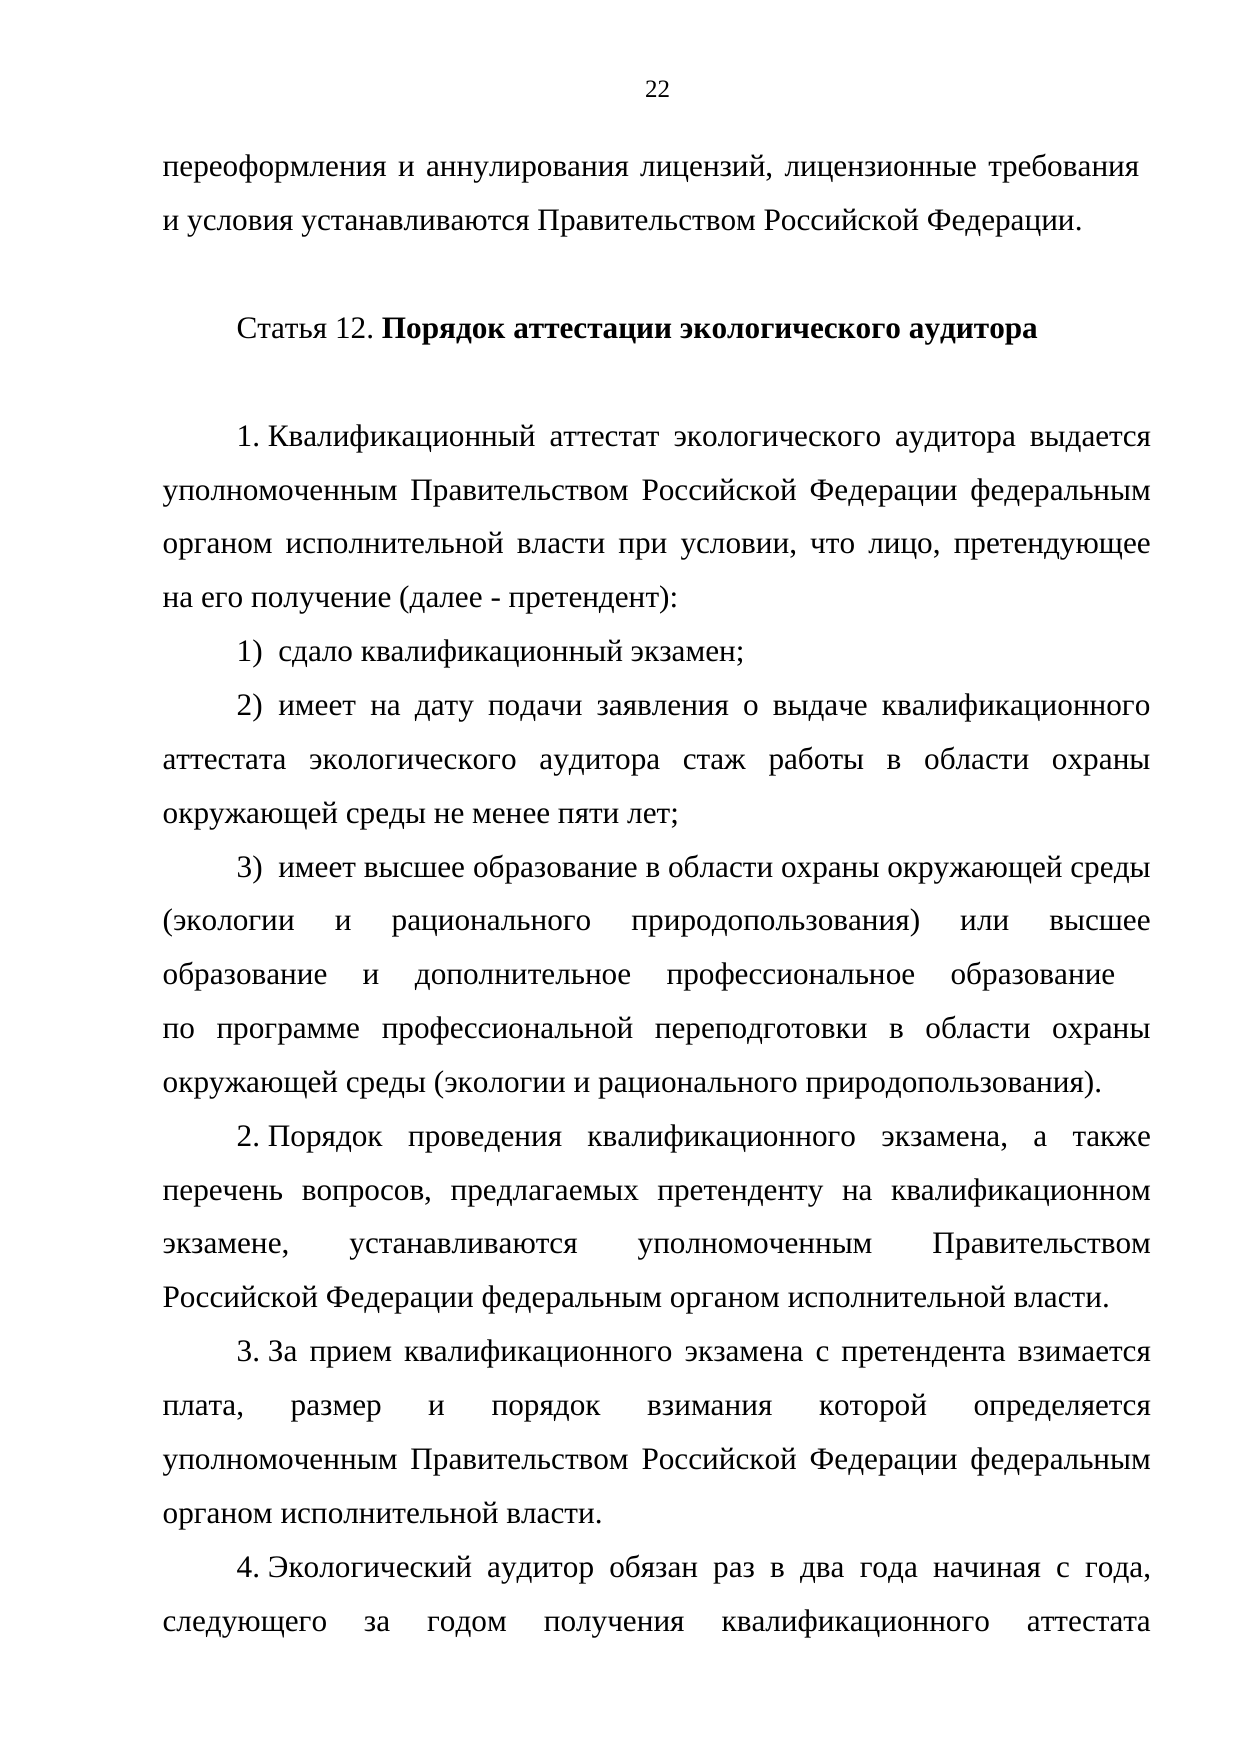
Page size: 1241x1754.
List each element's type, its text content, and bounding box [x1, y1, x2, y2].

text 1. Квалификационный аттестат экологического аудитора выдается уполномоченным Правительством Российской Федерации федеральным органом исполнительной власти при условии, что лицо, претендующее на его получение (далее - претендент): [162, 417, 1152, 614]
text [162, 1548, 1152, 1638]
text 2. Порядок проведения квалификационного экзамена, а также перечень вопросов, предлагаемых претенденту на квалификационном экзамене, устанавливаются уполномоченным Правительством Российской Федерации федеральным органом исполнительной власти. [162, 1117, 1152, 1314]
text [162, 148, 1152, 237]
text Статья 12. Порядок аттестации экологического аудитора [162, 309, 1152, 345]
text 1) сдало квалификационный экзамен; [162, 632, 1152, 668]
text 2) имеет на дату подачи заявления о выдаче квалификационного аттестата экологического аудитора стаж работы в области охраны окружающей среды не менее пяти лет; [162, 686, 1152, 830]
text 3. За прием квалификационного экзамена с претендента взимается плата, размер и порядок взимания которой определяется уполномоченным Правительством Российской Федерации федеральным органом исполнительной власти. [162, 1332, 1152, 1530]
text 3) имеет высшее образование в области охраны окружающей среды (экологии и рационального природопользования) или высшее образование и дополнительное профессиональное образование по программе профессиональной переподготовки в области охраны окружающей среды (экологии и рационального природопользования). [162, 848, 1152, 1099]
